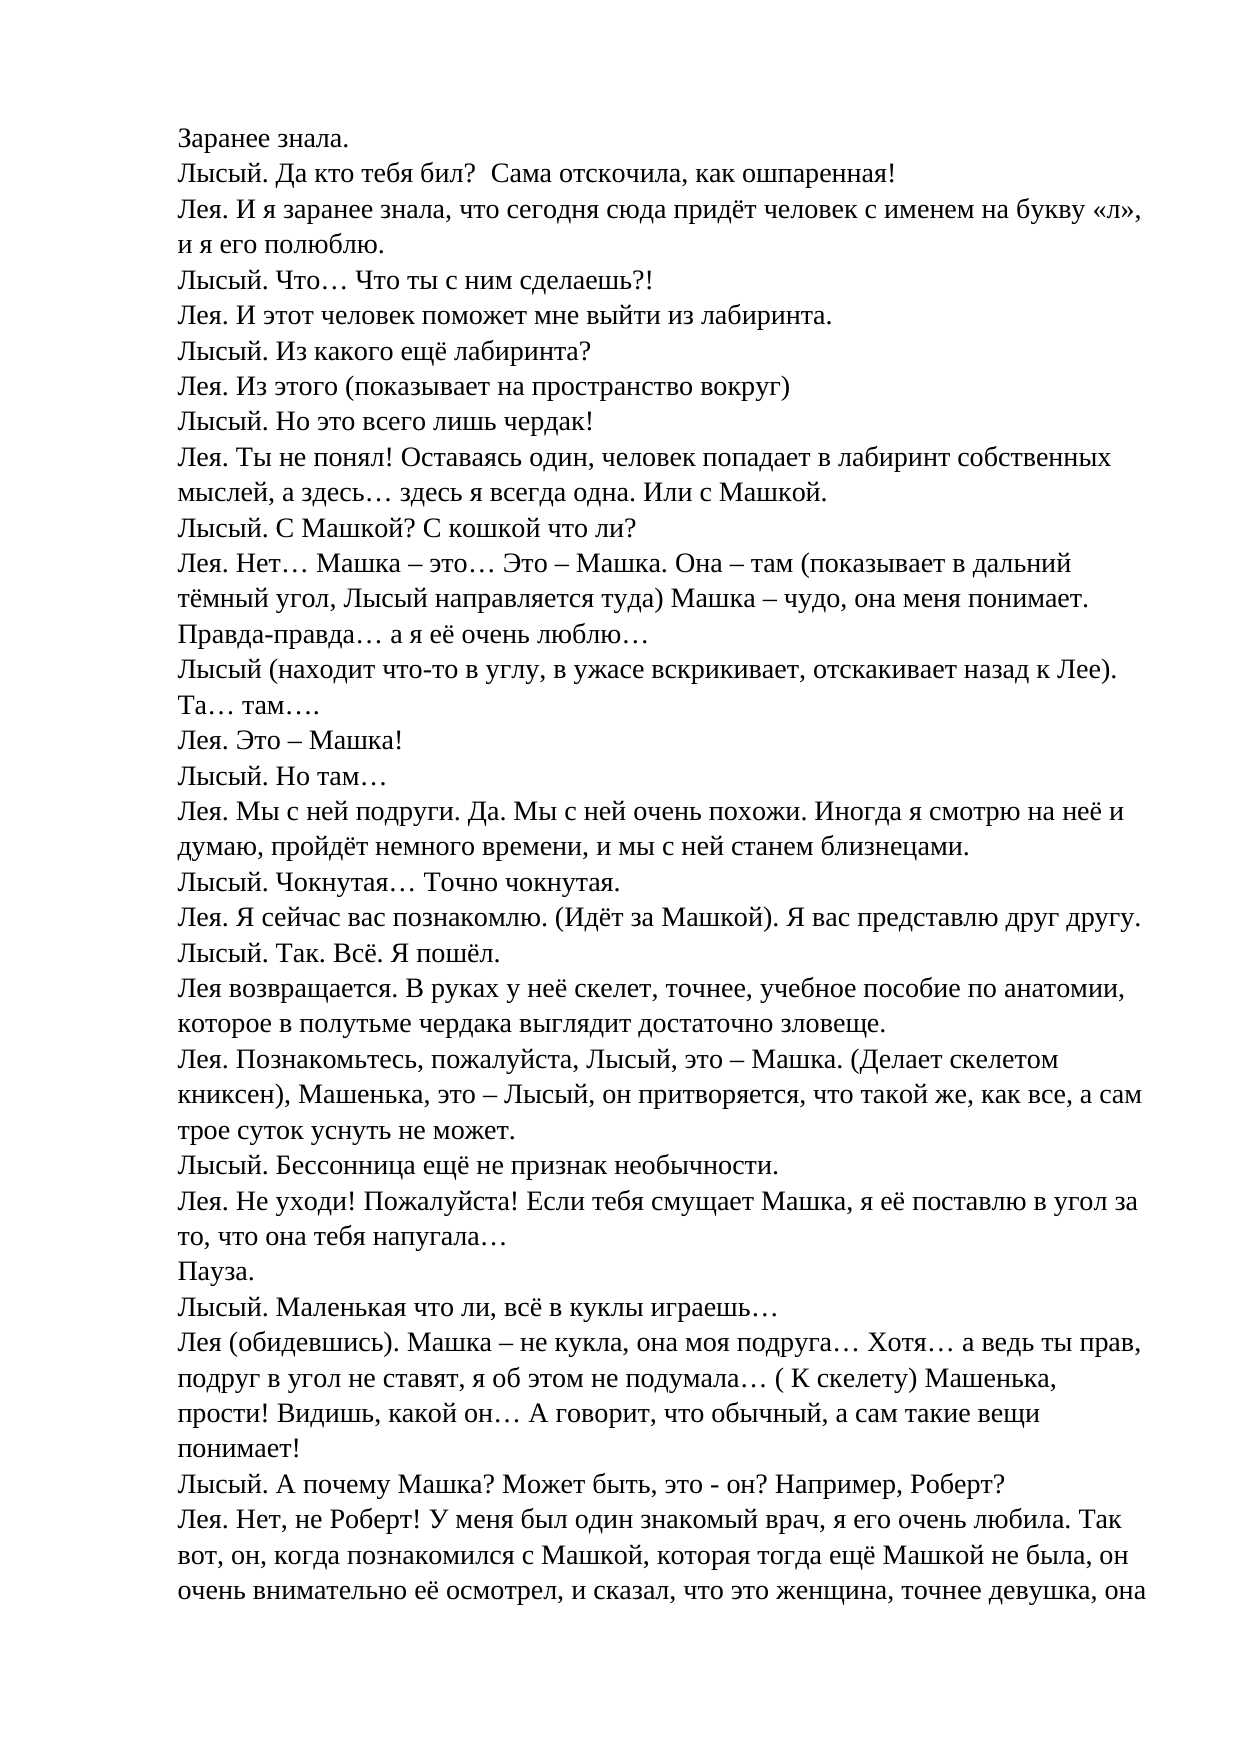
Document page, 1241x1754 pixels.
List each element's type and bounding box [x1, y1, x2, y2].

text [177, 118, 1152, 1606]
